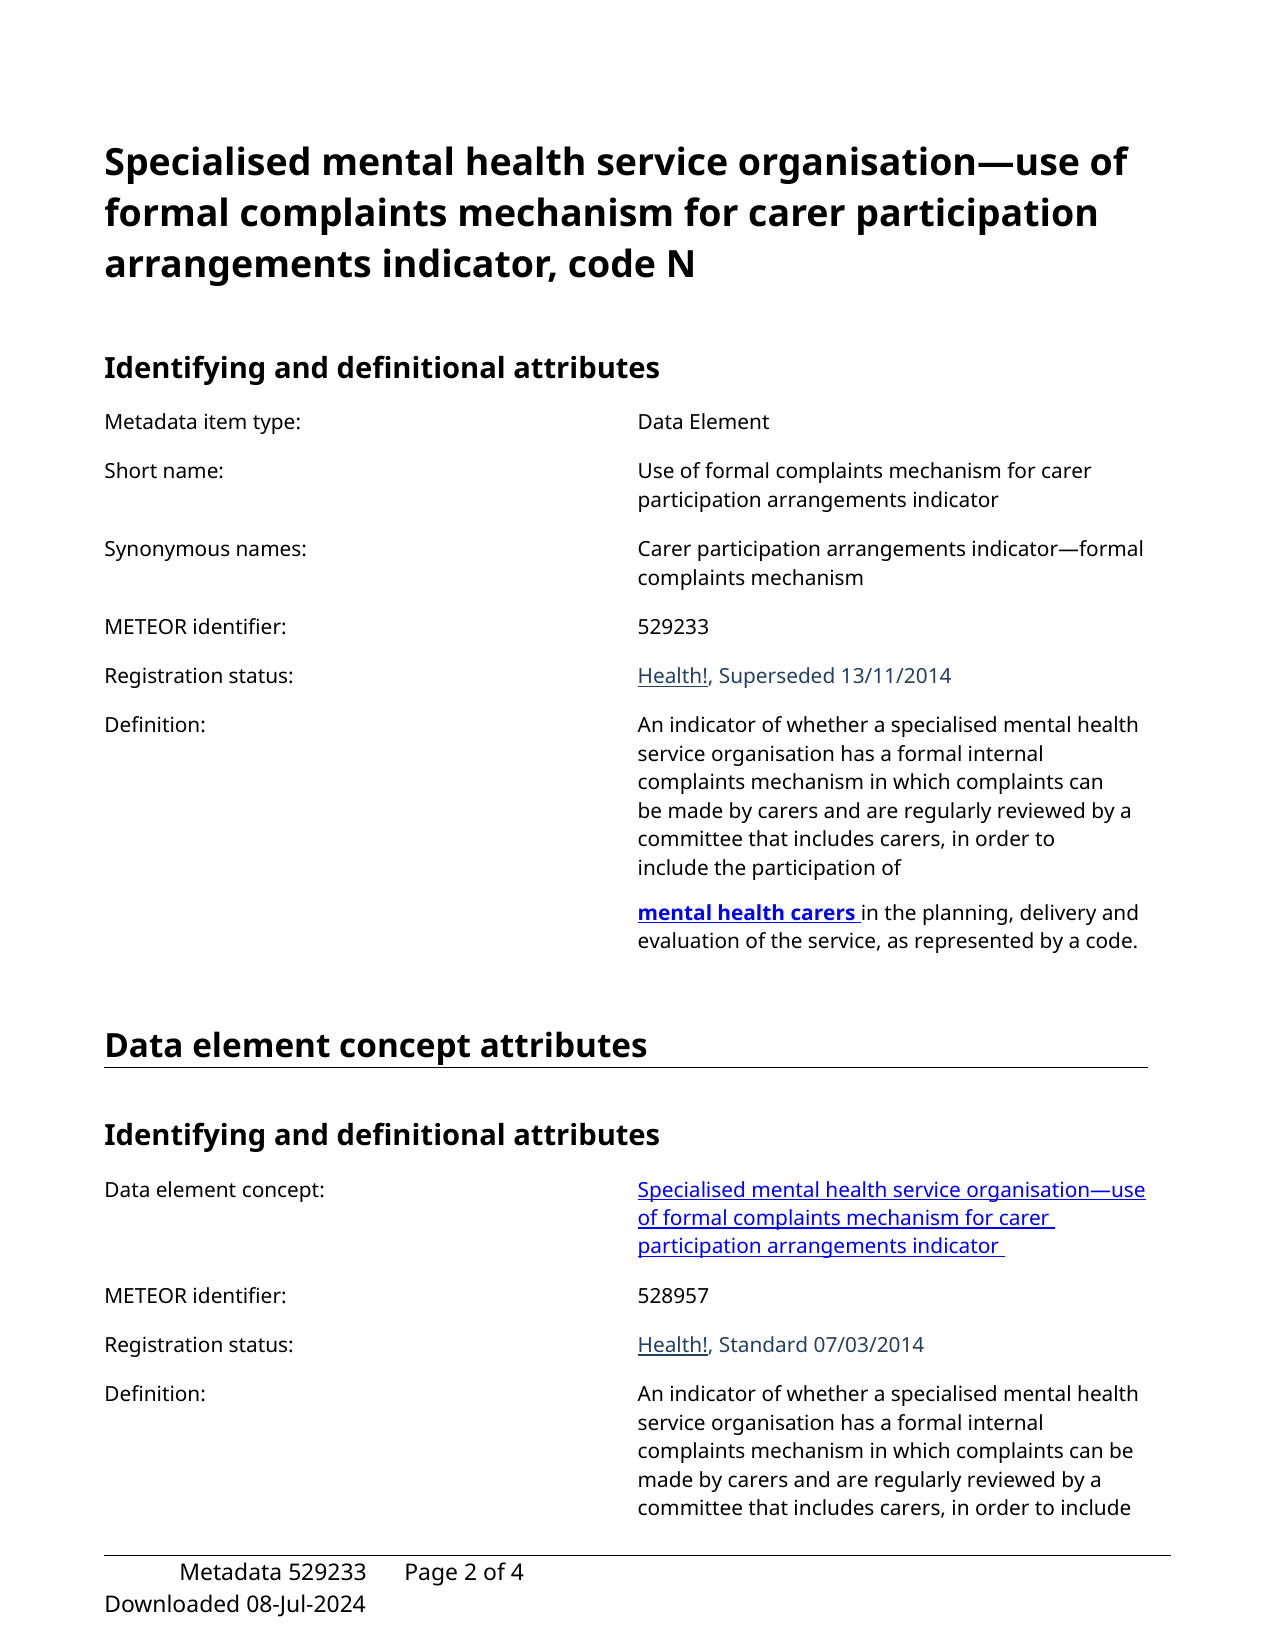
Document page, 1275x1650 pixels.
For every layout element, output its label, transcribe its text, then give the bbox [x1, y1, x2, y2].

table_header Data element concept attributes [93, 996, 1159, 1068]
table_cell Use of formal complaints mechanism for carer participation arrangements indicator [626, 446, 1159, 524]
table_cell Definition: [93, 1369, 626, 1532]
table_cell Data element concept: [93, 1164, 626, 1271]
table_cell Carer participation arrangements indicator—formal complaints mechanism [626, 524, 1159, 602]
table_cell Short name: [93, 446, 626, 524]
table_cell An indicator of whether a specialised mental health service organisation has a formal internal complaints mechanism in which complaints can be made by carers and are regularly reviewed by a committee that includes carers, in order to include the participation of mental health carers in the planning, delivery and evaluation of the service, as represented by a code. [626, 700, 1159, 965]
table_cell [626, 1369, 1159, 1532]
subtitle Specialised mental health service organisation—use of formal complaints mechanism for carer participation arrangements indicator, code N [104, 135, 1171, 288]
table_cell 529233 [626, 602, 1159, 651]
table_cell METEOR identifier: [93, 1271, 626, 1320]
table_cell 528957 [626, 1271, 1159, 1320]
table_cell METEOR identifier: [93, 602, 626, 651]
table_cell Definition: [93, 700, 626, 965]
table_cell Registration status: [93, 651, 626, 700]
table_cell Health!, Superseded 13/11/2014 [626, 651, 1159, 700]
table_cell Identifying and definitional attributes [93, 1069, 1159, 1164]
table_cell Registration status: [93, 1320, 626, 1369]
table_cell Specialised mental health service organisation—use of formal complaints mechanism for carer participation arrangements indicator [626, 1164, 1159, 1271]
table_cell Metadata item type: [93, 397, 626, 446]
table_cell Data Element [626, 397, 1159, 446]
table_header Identifying and definitional attributes [93, 301, 1159, 397]
table_cell Synonymous names: [93, 524, 626, 602]
table_cell Health!, Standard 07/03/2014 [626, 1320, 1159, 1369]
